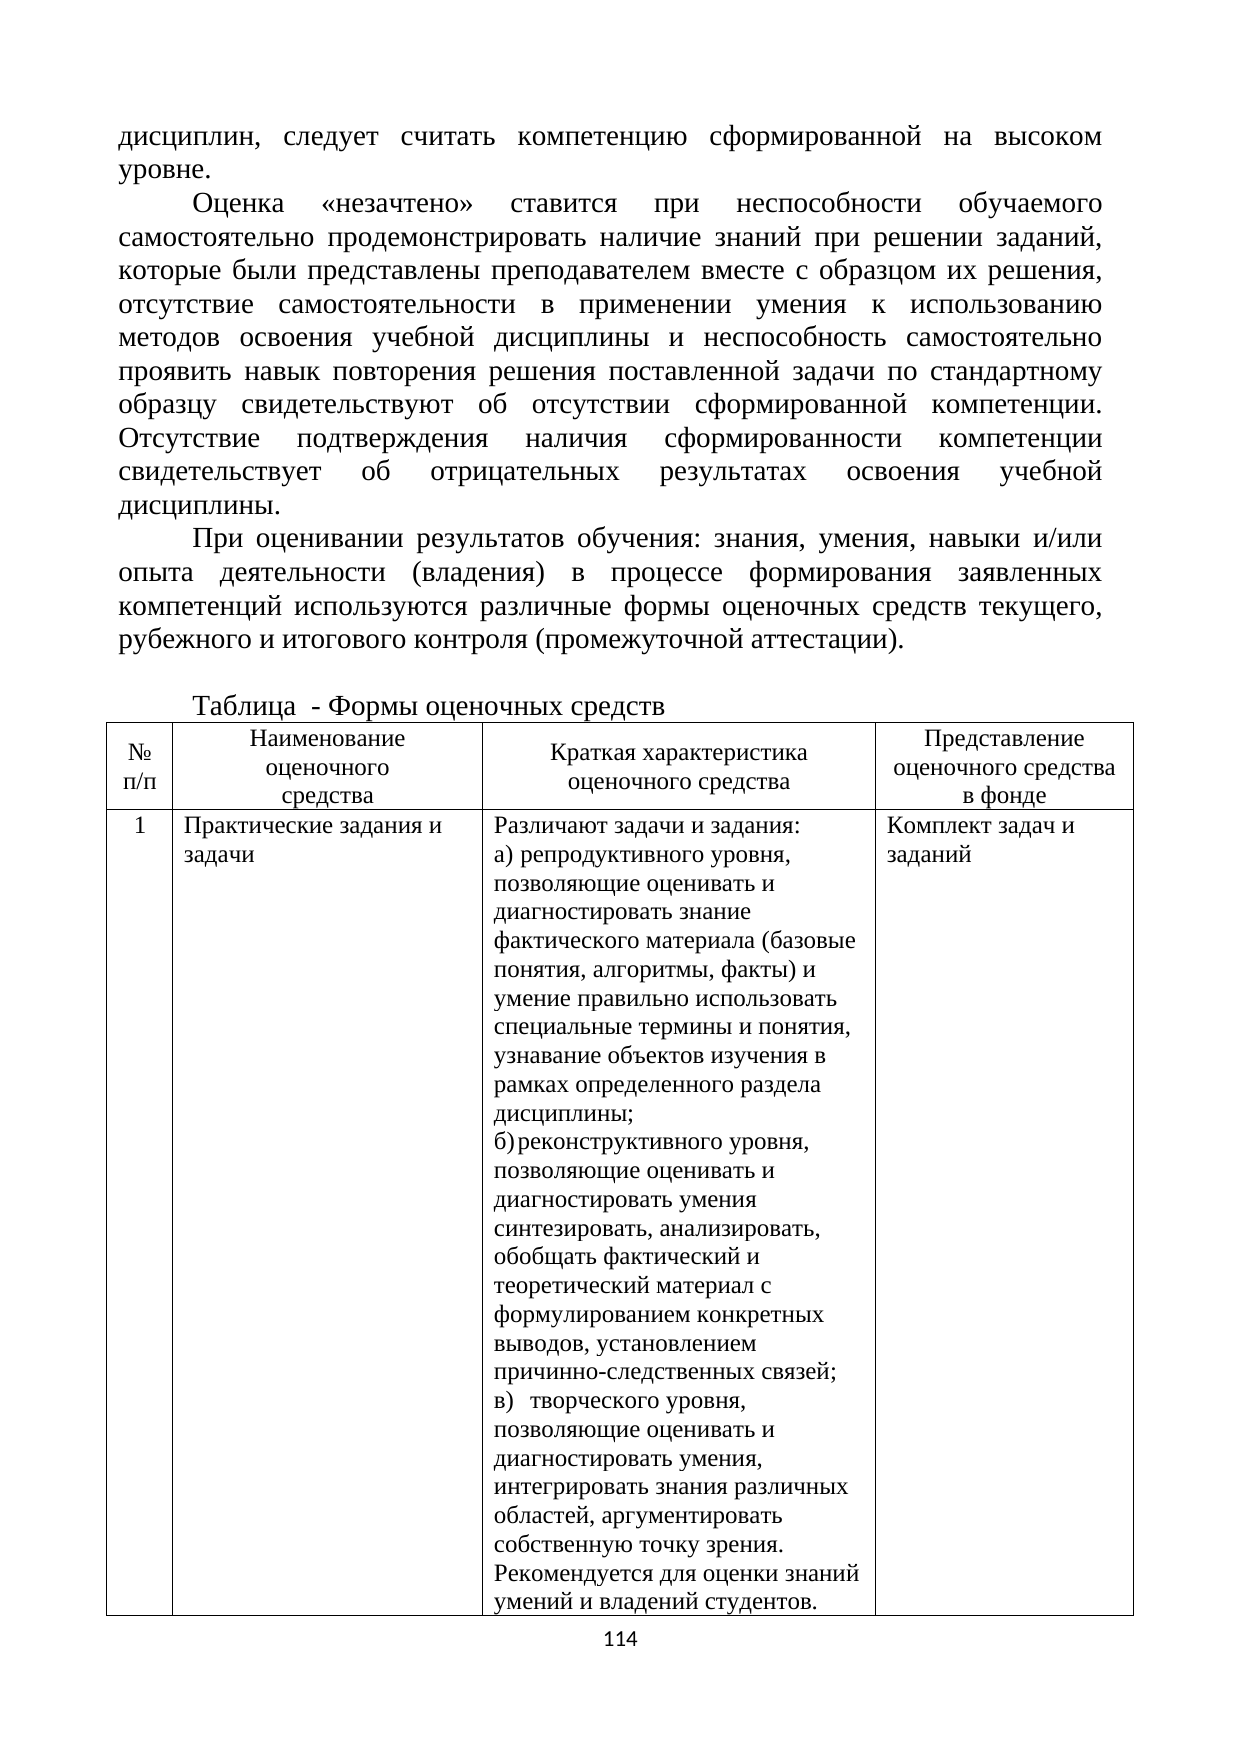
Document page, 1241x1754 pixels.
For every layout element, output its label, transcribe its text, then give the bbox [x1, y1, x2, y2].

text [118, 118, 1103, 185]
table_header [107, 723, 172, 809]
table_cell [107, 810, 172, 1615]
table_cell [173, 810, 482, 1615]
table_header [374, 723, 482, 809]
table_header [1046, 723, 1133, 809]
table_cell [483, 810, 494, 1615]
text При оценивании результатов обучения: знания, умения, навыки и/или опыта деятельности (владения) в процессе формирования заявленных компетенций используются различные формы оценочных средств текущего, рубежного и итогового контроля (промежуточной аттестации). [118, 521, 1103, 655]
text Оценка «незачтено» ставится при неспособности обучаемого самостоятельно продемонстрировать наличие знаний при решении заданий, которые были представлены преподавателем вместе с образцом их решения, отсутствие самостоятельности в применении умения к использованию методов освоения учебной дисциплины и неспособность самостоятельно проявить навык повторения решения поставленной задачи по стандартному образцу свидетельствуют об отсутствии сформированной компетенции. Отсутствие подтверждения наличия сформированности компетенции свидетельствует об отрицательных результатах освоения учебной дисциплины. [118, 185, 1103, 521]
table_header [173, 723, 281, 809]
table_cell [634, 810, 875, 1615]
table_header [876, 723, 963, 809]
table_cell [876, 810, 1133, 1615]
text Таблица - Формы оценочных средств [118, 688, 1103, 722]
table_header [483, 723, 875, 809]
